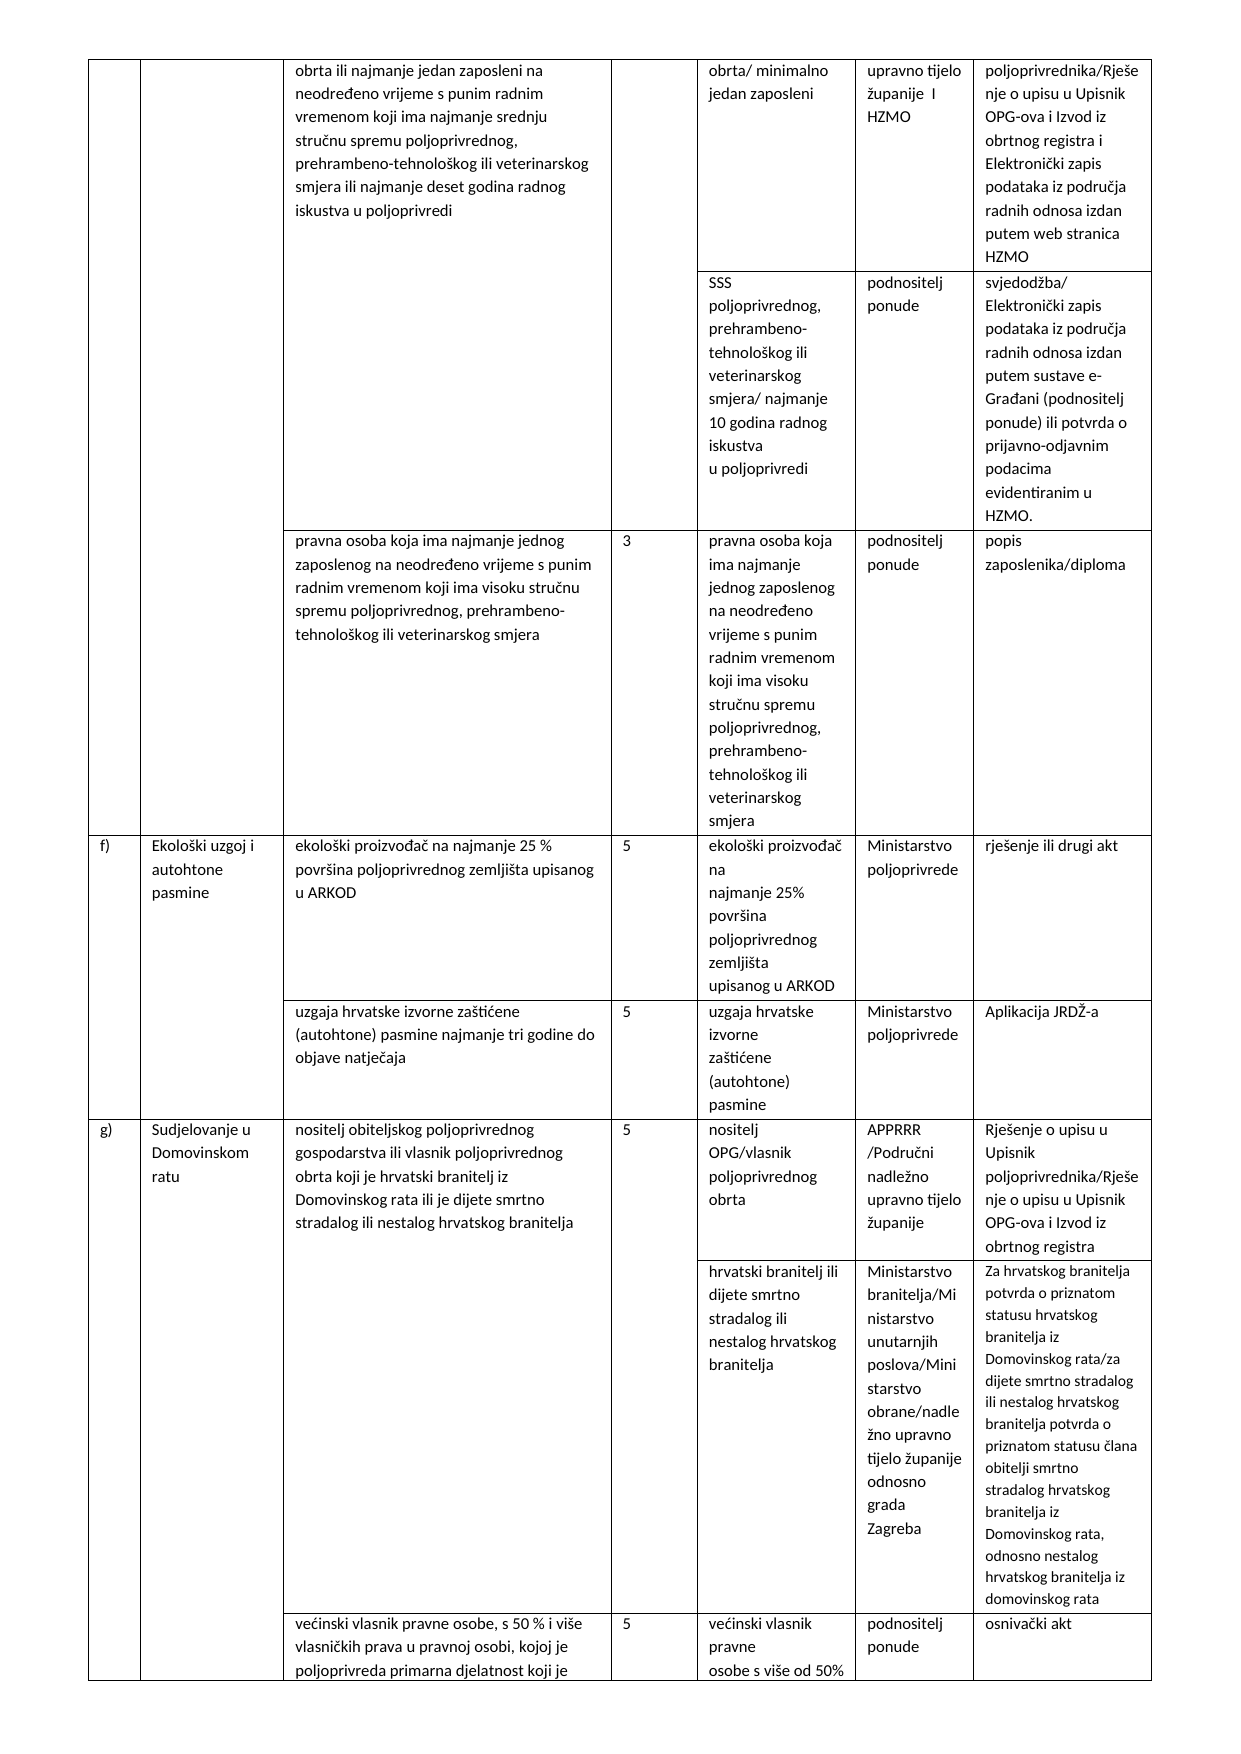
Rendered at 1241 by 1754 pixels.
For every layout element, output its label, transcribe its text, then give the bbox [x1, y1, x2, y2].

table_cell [974, 60, 1151, 271]
table_cell f) [89, 836, 140, 1118]
table_cell Ministarstvo branitelja/Ministarstvo unutarnjih poslova/Ministarstvo obrane/nadležno upravno tijelo županije odnosno grada Zagreba [856, 1261, 973, 1612]
table_cell APPRRR /Područni nadležno upravno tijelo županije [856, 1120, 973, 1260]
table_cell Ministarstvo poljoprivrede [856, 836, 973, 1000]
table_cell podnositelj ponude [856, 531, 973, 835]
table_cell 5 [612, 1614, 697, 1680]
table_cell Sudjelovanje u Domovinskom ratu [141, 1120, 283, 1680]
table_cell ekološki proizvođač na najmanje 25 % površina poljoprivrednog zemljišta upisanog u ARKOD [284, 836, 611, 1000]
table_cell Rješenje o upisu u Upisnik poljoprivrednika/Rješenje o upisu u Upisnik OPG-ova i Izvod iz obrtnog registra [974, 1120, 1151, 1260]
table_cell 5 [612, 1001, 697, 1118]
table_cell rješenje ili drugi akt [974, 836, 1151, 1000]
table_cell popis zaposlenika/diploma [974, 531, 1151, 835]
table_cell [284, 1614, 611, 1680]
table_cell podnositelj ponude [856, 1614, 973, 1680]
table_cell nositelj OPG/vlasnik poljoprivrednog obrta [698, 1120, 855, 1260]
table_cell 5 [612, 1120, 697, 1612]
table_cell uzgaja hrvatske izvorne zaštićene (autohtone) pasmine [698, 1001, 855, 1118]
table_cell Za hrvatskog branitelja potvrda o priznatom statusu hrvatskog branitelja iz Domovinskog rata/za dijete smrtno stradalog ili nestalog hrvatskog branitelja potvrda o priznatom statusu člana obitelji smrtno stradalog hrvatskog branitelja iz Domovinskog rata, odnosno nestalog hrvatskog branitelja iz domovinskog rata [974, 1261, 1151, 1612]
table_cell 3 [612, 531, 697, 835]
table_cell nositelj obiteljskog poljoprivrednog gospodarstva ili vlasnik poljoprivrednog obrta koji je hrvatski branitelj iz Domovinskog rata ili je dijete smrtno stradalog ili nestalog hrvatskog branitelja [284, 1120, 611, 1612]
table_cell pravna osoba koja ima najmanje jednog zaposlenog na neodređeno vrijeme s punim radnim vremenom koji ima visoku stručnu spremu poljoprivrednog, prehrambeno-tehnološkog ili veterinarskog smjera [284, 531, 611, 835]
table_cell 3 [612, 60, 697, 529]
table_cell pravna osoba koja ima najmanje jednog zaposlenog na neodređeno vrijeme s punim radnim vremenom koji ima visoku stručnu spremu poljoprivrednog, prehrambeno-tehnološkog ili veterinarskog smjera [698, 531, 855, 835]
table_cell svjedodžba/Elektronički zapis podataka iz područja radnih odnosa izdan putem sustave e-Građani (podnositelj ponude) ili potvrda o prijavno-odjavnim podacima evidentiranim u HZMO. [974, 272, 1151, 529]
table_cell hrvatski branitelj ili dijete smrtno stradalog ili nestalog hrvatskog branitelja [698, 1261, 855, 1612]
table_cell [698, 60, 855, 271]
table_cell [698, 1614, 855, 1680]
table_cell osnivački akt [974, 1614, 1151, 1680]
table_cell Aplikacija JRDŽ-a [974, 1001, 1151, 1118]
table_cell Ministarstvo poljoprivrede [856, 1001, 973, 1118]
table_cell 5 [612, 836, 697, 1000]
table_cell Ekološki uzgoj i autohtone pasmine [141, 836, 283, 1118]
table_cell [284, 60, 611, 529]
table_cell ekološki proizvođač na najmanje 25% površina poljoprivrednog zemljišta upisanog u ARKOD [698, 836, 855, 1000]
table_cell uzgaja hrvatske izvorne zaštićene (autohtone) pasmine najmanje tri godine do objave natječaja [284, 1001, 611, 1118]
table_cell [856, 60, 973, 271]
table_cell SSS poljoprivrednog, prehrambeno-tehnološkog ili veterinarskog smjera/ najmanje 10 godina radnog iskustva u poljoprivredi [698, 272, 855, 529]
table_cell podnositelj ponude [856, 272, 973, 529]
table_cell g) [89, 1120, 140, 1680]
